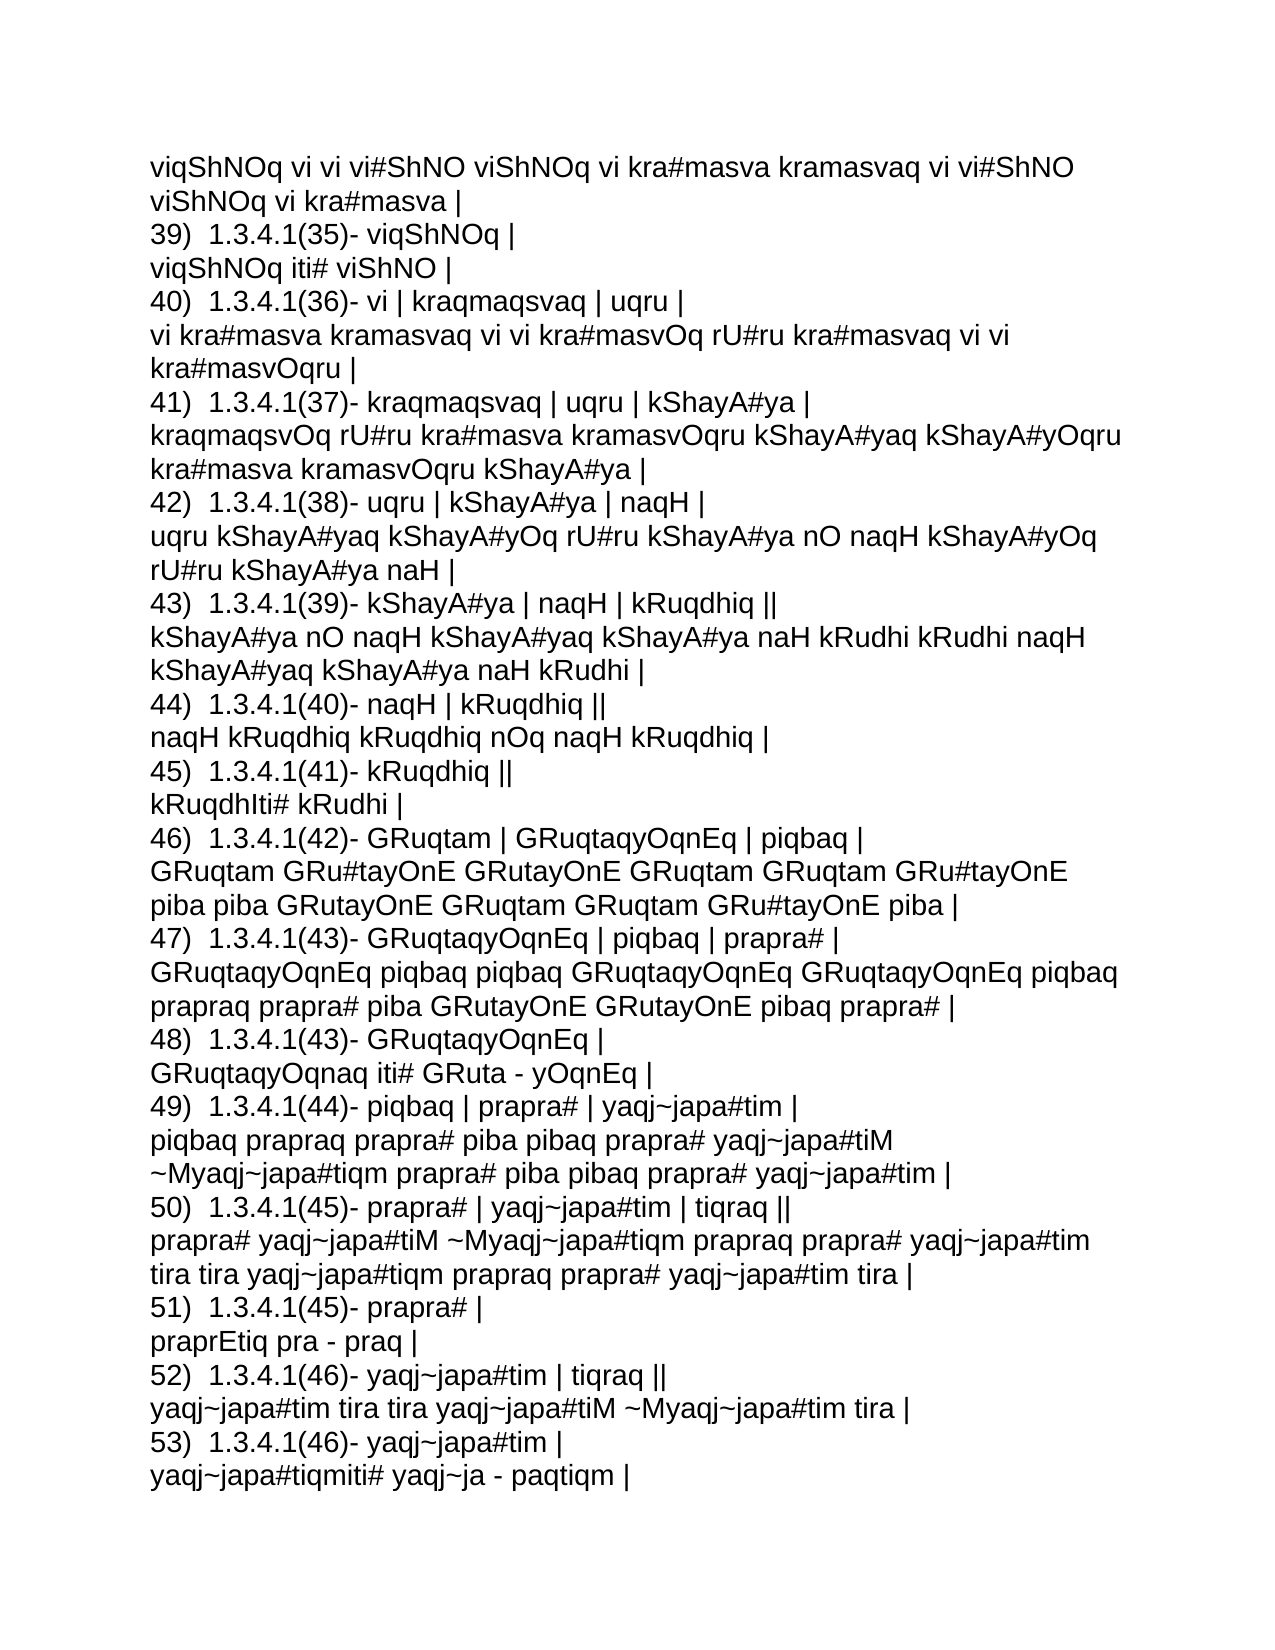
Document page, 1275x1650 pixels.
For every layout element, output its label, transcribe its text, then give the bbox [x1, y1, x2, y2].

text GRuqtam GRu#tayOnE GRutayOnE GRuqtam GRuqtam GRu#tayOnE piba piba GRutayOnE GRuqtam GRuqtam GRu#tayOnE piba | [150, 854, 1125, 921]
text viqShNOq vi vi vi#ShNO viShNOq vi kra#masva kramasvaq vi vi#ShNO viShNOq vi kra#masva | [150, 150, 1125, 217]
text 44) 1.3.4.1(40)- naqH | kRuqdhiq || [150, 687, 1125, 720]
text kRuqdhIti# kRudhi | [150, 787, 1125, 821]
text 50) 1.3.4.1(45)- prapra# | yaqj~japa#tim | tiqraq || [150, 1190, 1125, 1223]
text prapra# yaqj~japa#tiM ~Myaqj~japa#tiqm prapraq prapra# yaqj~japa#tim tira tira yaqj~japa#tiqm prapraq prapra# yaqj~japa#tim tira | [150, 1223, 1125, 1290]
text kShayA#ya nO naqH kShayA#yaq kShayA#ya naH kRudhi kRudhi naqH kShayA#yaq kShayA#ya naH kRudhi | [150, 619, 1125, 687]
text 46) 1.3.4.1(42)- GRuqtam | GRuqtaqyOqnEq | piqbaq | [150, 821, 1125, 854]
text yaqj~japa#tiqmiti# yaqj~ja - paqtiqm | [150, 1458, 1125, 1492]
text 39) 1.3.4.1(35)- viqShNOq | [150, 217, 1125, 251]
text 47) 1.3.4.1(43)- GRuqtaqyOqnEq | piqbaq | prapra# | [150, 921, 1125, 955]
text 48) 1.3.4.1(43)- GRuqtaqyOqnEq | [150, 1022, 1125, 1056]
text 40) 1.3.4.1(36)- vi | kraqmaqsvaq | uqru | [150, 284, 1125, 318]
text 41) 1.3.4.1(37)- kraqmaqsvaq | uqru | kShayA#ya | [150, 385, 1125, 418]
text yaqj~japa#tim tira tira yaqj~japa#tiM ~Myaqj~japa#tim tira | [150, 1391, 1125, 1424]
text 49) 1.3.4.1(44)- piqbaq | prapra# | yaqj~japa#tim | [150, 1089, 1125, 1123]
text praprEtiq pra - praq | [150, 1324, 1125, 1357]
text uqru kShayA#yaq kShayA#yOq rU#ru kShayA#ya nO naqH kShayA#yOq rU#ru kShayA#ya naH | [150, 519, 1125, 586]
text viqShNOq iti# viShNO | [150, 251, 1125, 284]
text vi kra#masva kramasvaq vi vi kra#masvOq rU#ru kra#masvaq vi vi kra#masvOqru | [150, 318, 1125, 385]
text 51) 1.3.4.1(45)- prapra# | [150, 1290, 1125, 1324]
text 53) 1.3.4.1(46)- yaqj~japa#tim | [150, 1424, 1125, 1458]
text GRuqtaqyOqnEq piqbaq piqbaq GRuqtaqyOqnEq GRuqtaqyOqnEq piqbaq prapraq prapra# piba GRutayOnE GRutayOnE pibaq prapra# | [150, 955, 1125, 1022]
text 43) 1.3.4.1(39)- kShayA#ya | naqH | kRuqdhiq || [150, 586, 1125, 619]
text 45) 1.3.4.1(41)- kRuqdhiq || [150, 754, 1125, 787]
text piqbaq prapraq prapra# piba pibaq prapra# yaqj~japa#tiM ~Myaqj~japa#tiqm prapra# piba pibaq prapra# yaqj~japa#tim | [150, 1123, 1125, 1190]
text 52) 1.3.4.1(46)- yaqj~japa#tim | tiqraq || [150, 1357, 1125, 1391]
text 42) 1.3.4.1(38)- uqru | kShayA#ya | naqH | [150, 485, 1125, 519]
text naqH kRuqdhiq kRuqdhiq nOq naqH kRuqdhiq | [150, 720, 1125, 754]
text kraqmaqsvOq rU#ru kra#masva kramasvOqru kShayA#yaq kShayA#yOqru kra#masva kramasvOqru kShayA#ya | [150, 418, 1125, 485]
text GRuqtaqyOqnaq iti# GRuta - yOqnEq | [150, 1056, 1125, 1089]
